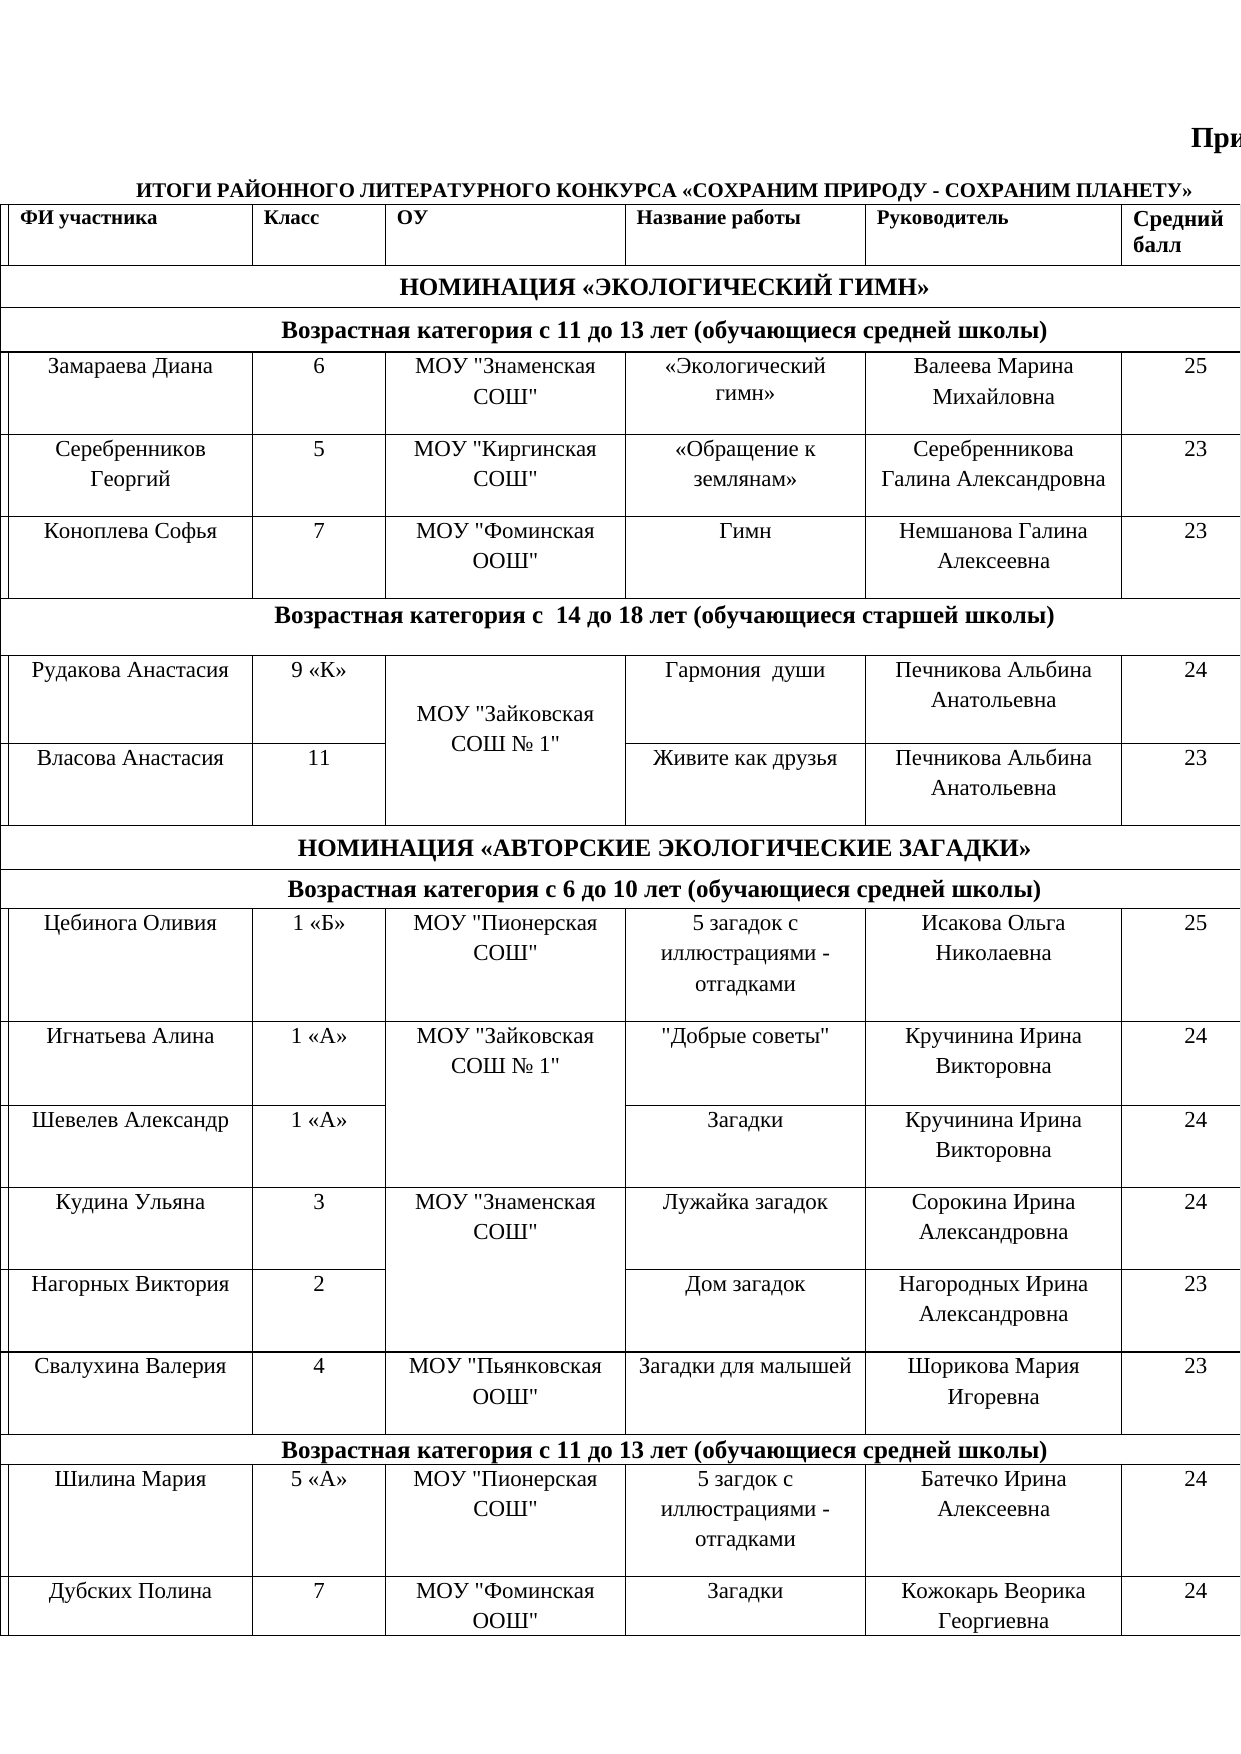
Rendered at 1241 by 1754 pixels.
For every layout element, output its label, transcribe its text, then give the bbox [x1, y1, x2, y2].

table_cell 23 [1122, 517, 1240, 598]
table_cell Загадки [626, 1577, 865, 1635]
table_cell Дубских Полина [9, 1577, 252, 1635]
table_cell 11 [253, 744, 385, 825]
table_cell Немшанова Галина Алексеевна [866, 517, 1121, 598]
table_cell Батечко Ирина Алексеевна [866, 1465, 1121, 1576]
table_cell Загадки [626, 1106, 865, 1187]
table_cell НОМИНАЦИЯ «АВТОРСКИЕ ЭКОЛОГИЧЕСКИЕ ЗАГАДКИ» [1, 826, 1240, 868]
table_cell Гармония души [626, 656, 865, 742]
table_cell "Добрые советы" [626, 1022, 865, 1104]
table_cell НОМИНАЦИЯ «ЭКОЛОГИЧЕСКИЙ ГИМН» [1, 266, 1240, 307]
table_cell Шорикова Мария Игоревна [866, 1353, 1121, 1434]
table_cell Валеева Марина Михайловна [866, 353, 1121, 434]
table_cell МОУ "Фоминская ООШ" [386, 517, 625, 598]
table_cell Гимн [626, 517, 865, 598]
table_cell Кудина Ульяна [9, 1188, 252, 1269]
table_cell 2 [253, 1270, 385, 1351]
table_cell Печникова Альбина Анатольевна [866, 744, 1121, 825]
table_cell Серебренникова Галина Александровна [866, 435, 1121, 516]
table_cell МОУ "Фоминская ООШ" [386, 1577, 625, 1635]
table_cell 24 [1122, 1106, 1240, 1187]
table_cell МОУ "Пьянковская ООШ" [386, 1353, 625, 1434]
table_cell Шевелев Александр [9, 1106, 252, 1187]
table_cell 23 [1122, 1270, 1240, 1351]
table_cell ФИ участника [9, 205, 252, 265]
table_cell Игнатьева Алина [9, 1022, 252, 1104]
table_cell 24 [1122, 656, 1240, 742]
table_cell Кручинина Ирина Викторовна [866, 1022, 1121, 1104]
table_cell Свалухина Валерия [9, 1353, 252, 1434]
table_cell 23 [1122, 1353, 1240, 1434]
table_cell 24 [1122, 1188, 1240, 1269]
table_cell 23 [1122, 744, 1240, 825]
table_cell Средний балл [1122, 205, 1240, 265]
table_cell Живите как друзья [626, 744, 865, 825]
table_cell Печникова Альбина Анатольевна [866, 656, 1121, 742]
table_cell Исакова Ольга Николаевна [866, 909, 1121, 1021]
table_cell Нагорных Виктория [9, 1270, 252, 1351]
table_cell 25 [1122, 353, 1240, 434]
table_cell Власова Анастасия [9, 744, 252, 825]
table_cell Цебинога Оливия [9, 909, 252, 1021]
table_cell ОУ [386, 205, 625, 265]
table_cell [866, 1577, 1121, 1635]
table_cell Возрастная категория с 6 до 10 лет (обучающиеся средней школы) [1, 870, 1240, 908]
table_cell МОУ "Киргинская СОШ" [386, 435, 625, 516]
table_cell 4 [253, 1353, 385, 1434]
table_cell Лужайка загадок [626, 1188, 865, 1269]
table_cell Возрастная категория с 11 до 13 лет (обучающиеся средней школы) [1, 1435, 1240, 1463]
table_cell МОУ "Знаменская СОШ" [386, 353, 625, 434]
table_cell 24 [1122, 1022, 1240, 1104]
table_cell Нагородных Ирина Александровна [866, 1270, 1121, 1351]
table_cell Класс [253, 205, 385, 265]
table_cell 24 [1122, 1465, 1240, 1576]
table_cell 7 [253, 517, 385, 598]
table_header Приложение 1 ИТОГИ РАЙОННОГО ЛИТЕРАТУРНОГО КОНКУРСА «СОХРАНИМ ПРИРОДУ - СОХРАНИМ ПЛАНЕТУ» [0, 118, 1240, 204]
table_cell «Обращение к землянам» [626, 435, 865, 516]
table_cell 5 загадок с иллюстрациями - отгадками [626, 909, 865, 1021]
table_cell МОУ "Зайковская СОШ № 1" [386, 656, 625, 825]
table_cell 25 [1122, 909, 1240, 1021]
table_cell МОУ "Пионерская СОШ" [386, 909, 625, 1021]
table_cell 9 «К» [253, 656, 385, 742]
table_cell МОУ "Зайковская СОШ № 1" [386, 1022, 625, 1187]
table_cell 1 «Б» [253, 909, 385, 1021]
table_cell Руководитель [866, 205, 1121, 265]
table_cell Возрастная категория с 14 до 18 лет (обучающиеся старшей школы) [1, 599, 1240, 655]
table_cell 6 [253, 353, 385, 434]
table_cell Шилина Мария [9, 1465, 252, 1576]
table_cell 5 «А» [253, 1465, 385, 1576]
table_cell 5 [253, 435, 385, 516]
table_cell Кручинина Ирина Викторовна [866, 1106, 1121, 1187]
table_cell Серебренников Георгий [9, 435, 252, 516]
table_cell 24 [1122, 1577, 1240, 1635]
table_cell Коноплева Софья [9, 517, 252, 598]
table_cell МОУ "Знаменская СОШ" [386, 1188, 625, 1351]
table_cell 23 [1122, 435, 1240, 516]
table_cell Название работы [626, 205, 865, 265]
table_cell Дом загадок [626, 1270, 865, 1351]
table_cell «Экологический гимн» [626, 353, 865, 434]
table_cell 5 загдок с иллюстрациями - отгадками [626, 1465, 865, 1576]
table_cell МОУ "Пионерская СОШ" [386, 1465, 625, 1576]
table_cell 7 [253, 1577, 385, 1635]
table_cell Рудакова Анастасия [9, 656, 252, 742]
table_cell 1 «А» [253, 1022, 385, 1104]
table_cell Сорокина Ирина Александровна [866, 1188, 1121, 1269]
table_cell 3 [253, 1188, 385, 1269]
table_cell Возрастная категория с 11 до 13 лет (обучающиеся средней школы) [1, 308, 1240, 351]
table_cell 1 «А» [253, 1106, 385, 1187]
table_cell Загадки для малышей [626, 1353, 865, 1434]
table_cell Замараева Диана [9, 353, 252, 434]
